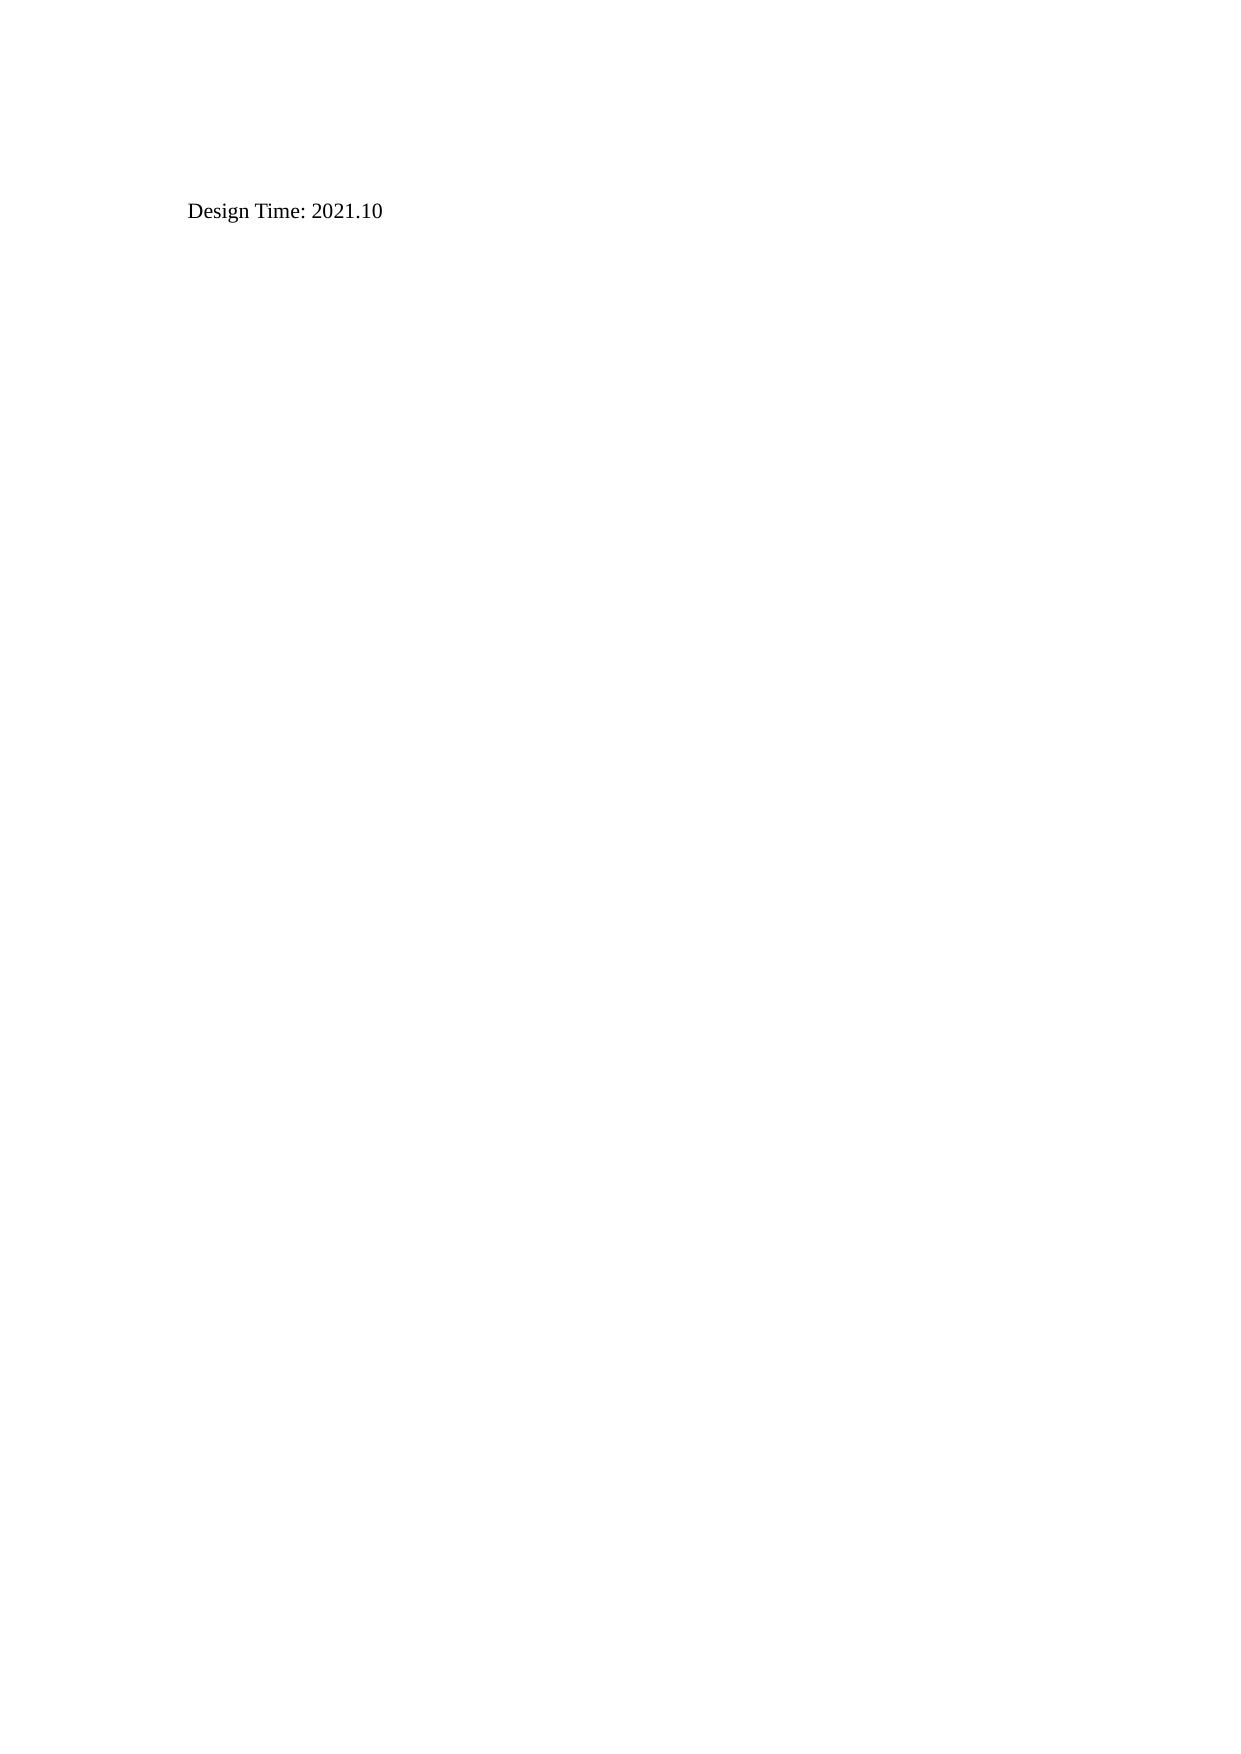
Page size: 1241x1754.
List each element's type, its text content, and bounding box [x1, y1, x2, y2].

text Design Time: 2021.10 [187, 194, 1053, 227]
